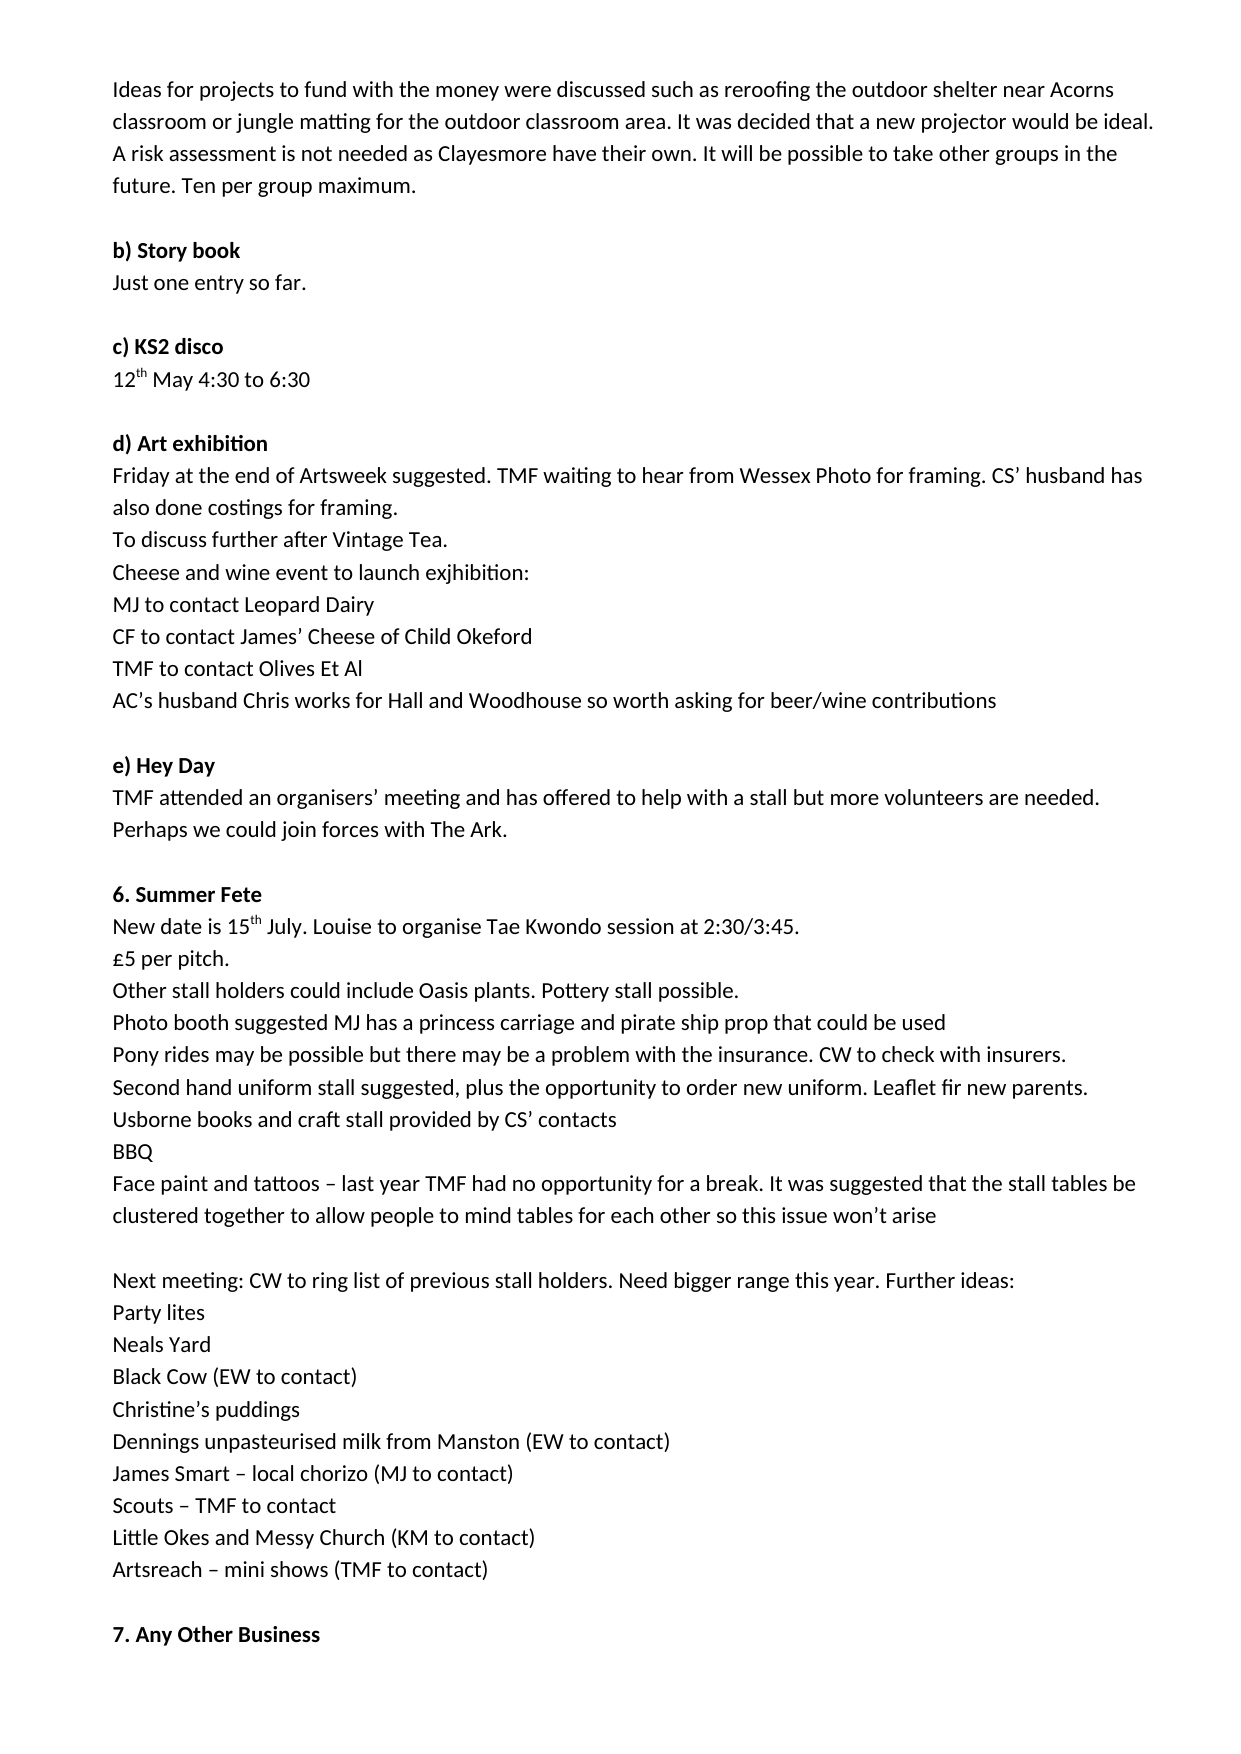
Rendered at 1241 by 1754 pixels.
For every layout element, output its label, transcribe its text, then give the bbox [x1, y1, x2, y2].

list New date is 15th July. Louise to organise Tae Kwondo session at 2:30/3:45. [112, 912, 1165, 940]
list AC’s husband Chris works for Hall and Woodhouse so worth asking for beer/wine contributions [112, 687, 1165, 714]
list 7. Any Other Business [112, 1620, 1165, 1648]
list Dennings unpasteurised milk from Manston (EW to contact) [112, 1427, 1165, 1455]
list d) Art exhibition [112, 429, 1165, 457]
list Usborne books and craft stall provided by CS’ contacts [112, 1105, 1165, 1133]
list c) KS2 disco [112, 332, 1165, 361]
list Face paint and tattoos – last year TMF had no opportunity for a break. It was suggested that the stall tables be clustered together to allow people to mind tables for each other so this issue won’t arise [112, 1169, 1165, 1229]
list MJ to contact Leopard Dairy [112, 590, 1165, 618]
list Next meeting: CW to ring list of previous stall holders. Need bigger range this year. Further ideas: [112, 1266, 1165, 1294]
list BBQ [112, 1137, 1165, 1165]
list £5 per pitch. [112, 944, 1165, 972]
list Neals Yard [112, 1330, 1165, 1358]
list Party lites [112, 1298, 1165, 1326]
list Just one entry so far. [112, 268, 1165, 296]
list 6. Summer Fete [112, 880, 1165, 908]
list Photo booth suggested MJ has a princess carriage and pirate ship prop that could be used [112, 1008, 1165, 1036]
list e) Hey Day [112, 751, 1165, 779]
list Christine’s puddings [112, 1395, 1165, 1423]
list Other stall holders could include Oasis plants. Pottery stall possible. [112, 976, 1165, 1004]
list Friday at the end of Artsweek suggested. TMF waiting to hear from Wessex Photo for framing. CS’ husband has also done costings for framing. [112, 461, 1165, 521]
list CF to contact James’ Cheese of Child Okeford [112, 622, 1165, 650]
list Scouts – TMF to contact [112, 1491, 1165, 1519]
list b) Story book [112, 236, 1165, 264]
list Artsreach – mini shows (TMF to contact) [112, 1556, 1165, 1584]
list Pony rides may be possible but there may be a problem with the insurance. CW to check with insurers. [112, 1041, 1165, 1069]
list Second hand uniform stall suggested, plus the opportunity to order new uniform. Leaflet fir new parents. [112, 1073, 1165, 1101]
list Cheese and wine event to launch exjhibition: [112, 558, 1165, 586]
list 12th May 4:30 to 6:30 [112, 365, 1165, 393]
list Ideas for projects to fund with the money were discussed such as reroofing the outdoor shelter near Acorns classroom or jungle matting for the outdoor classroom area. It was decided that a new projector would be ideal. [112, 75, 1165, 135]
list TMF to contact Olives Et Al [112, 654, 1165, 682]
list Black Cow (EW to contact) [112, 1362, 1165, 1391]
list To discuss further after Vintage Tea. [112, 526, 1165, 554]
list A risk assessment is not needed as Clayesmore have their own. It will be possible to take other groups in the future. Ten per group maximum. [112, 139, 1165, 199]
list Little Okes and Messy Church (KM to contact) [112, 1523, 1165, 1551]
list James Smart – local chorizo (MJ to contact) [112, 1459, 1165, 1487]
list TMF attended an organisers’ meeting and has offered to help with a stall but more volunteers are needed. Perhaps we could join forces with The Ark. [112, 783, 1165, 843]
